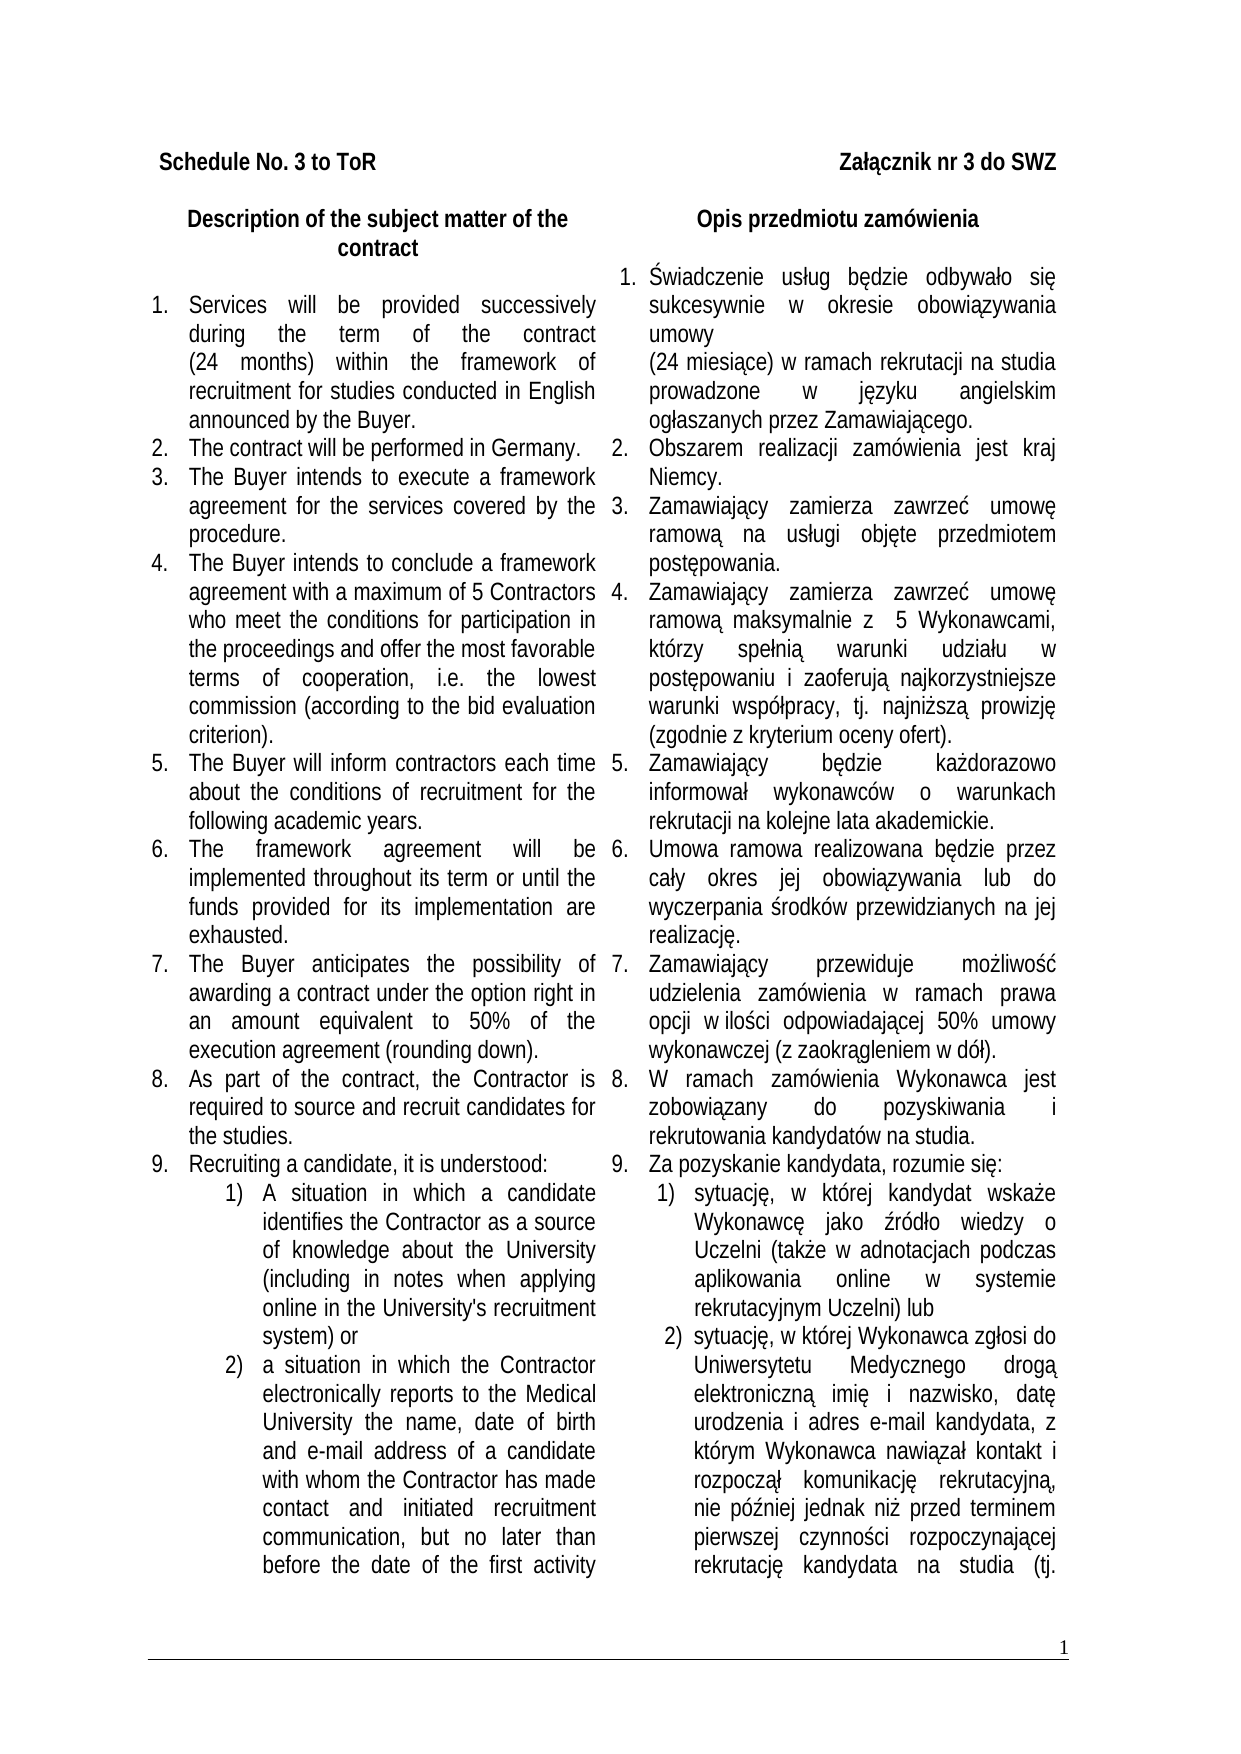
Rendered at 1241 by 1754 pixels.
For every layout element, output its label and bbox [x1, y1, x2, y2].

table_header [148, 118, 608, 1579]
table_header [608, 118, 1068, 1579]
